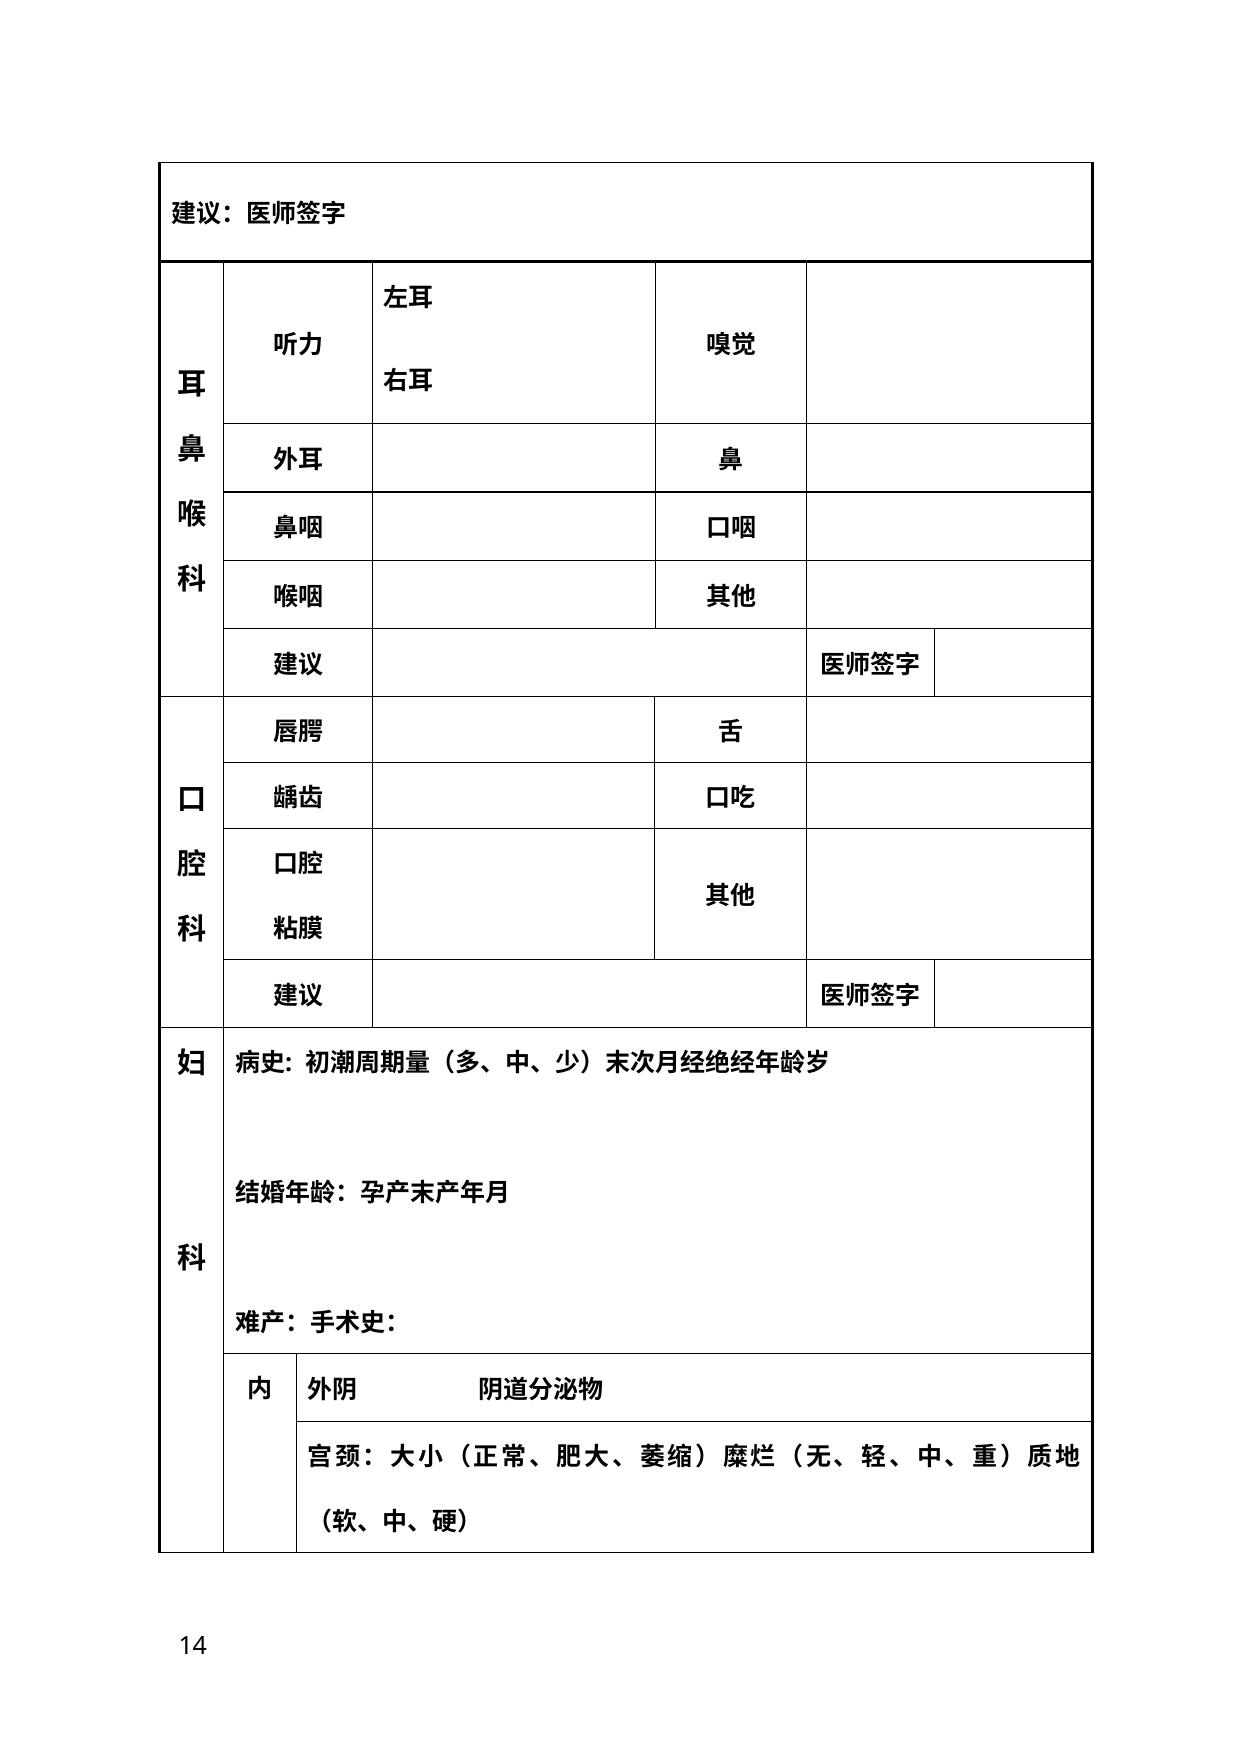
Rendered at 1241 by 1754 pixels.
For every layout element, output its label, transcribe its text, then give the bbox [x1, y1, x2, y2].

table_cell [373, 629, 806, 696]
table_cell 左耳 右耳 [373, 263, 655, 423]
table_cell 宫颈：大小（正常、肥大、萎缩）糜烂（无、轻、中、重）质地（软、中、硬） [297, 1422, 1091, 1552]
table_cell 耳鼻喉科 [161, 263, 223, 696]
table_cell [373, 424, 655, 491]
table_cell [373, 697, 654, 762]
table_cell 龋齿 [224, 763, 372, 828]
table_cell 喉咽 [224, 561, 372, 628]
table_cell 医师签字 [807, 629, 934, 696]
table_cell [373, 829, 654, 959]
table_cell [807, 263, 1091, 423]
table_cell [807, 424, 1091, 491]
table_cell 内 诊 [224, 1354, 296, 1552]
table_cell [373, 561, 655, 628]
table_cell 舌 [655, 697, 806, 762]
table_cell 唇腭 [224, 697, 372, 762]
table_cell 嗅觉 [656, 263, 806, 423]
table_cell [807, 493, 1091, 559]
table_cell 外阴 [297, 1354, 391, 1421]
table_cell 阴道分泌物 [391, 1354, 1091, 1421]
table_cell 病史: 初潮周期量（多、中、少）末次月经绝经年龄岁 结婚年龄：孕产末产年月 难产：手术史： [224, 1028, 1091, 1353]
table_cell 建议：医师签字 [161, 163, 1091, 259]
table_cell [807, 829, 1091, 959]
table_cell [935, 960, 1091, 1027]
table_cell 医师签字 [807, 960, 934, 1027]
table_cell 外耳 [224, 424, 372, 491]
table_cell [807, 697, 1091, 762]
table_cell 鼻咽 [224, 493, 372, 559]
table_cell [373, 763, 654, 828]
table_cell 听力 [224, 263, 372, 423]
table_cell 其他 [656, 561, 806, 628]
table_cell 口腔科 [161, 697, 223, 1027]
table_cell 其他 [655, 829, 806, 959]
table_cell [373, 493, 655, 559]
table_cell 妇 科 [161, 1028, 223, 1552]
table_cell 建议 [224, 960, 372, 1027]
table_cell 口咽 [656, 493, 806, 559]
table_cell [807, 561, 1091, 628]
table_cell 口腔 粘膜 [224, 829, 372, 959]
table_cell 鼻 [656, 424, 806, 491]
table_cell [807, 763, 1091, 828]
table_cell 口吃 [655, 763, 806, 828]
table_cell [373, 960, 806, 1027]
table_cell 建议 [224, 629, 372, 696]
table_cell [935, 629, 1091, 696]
